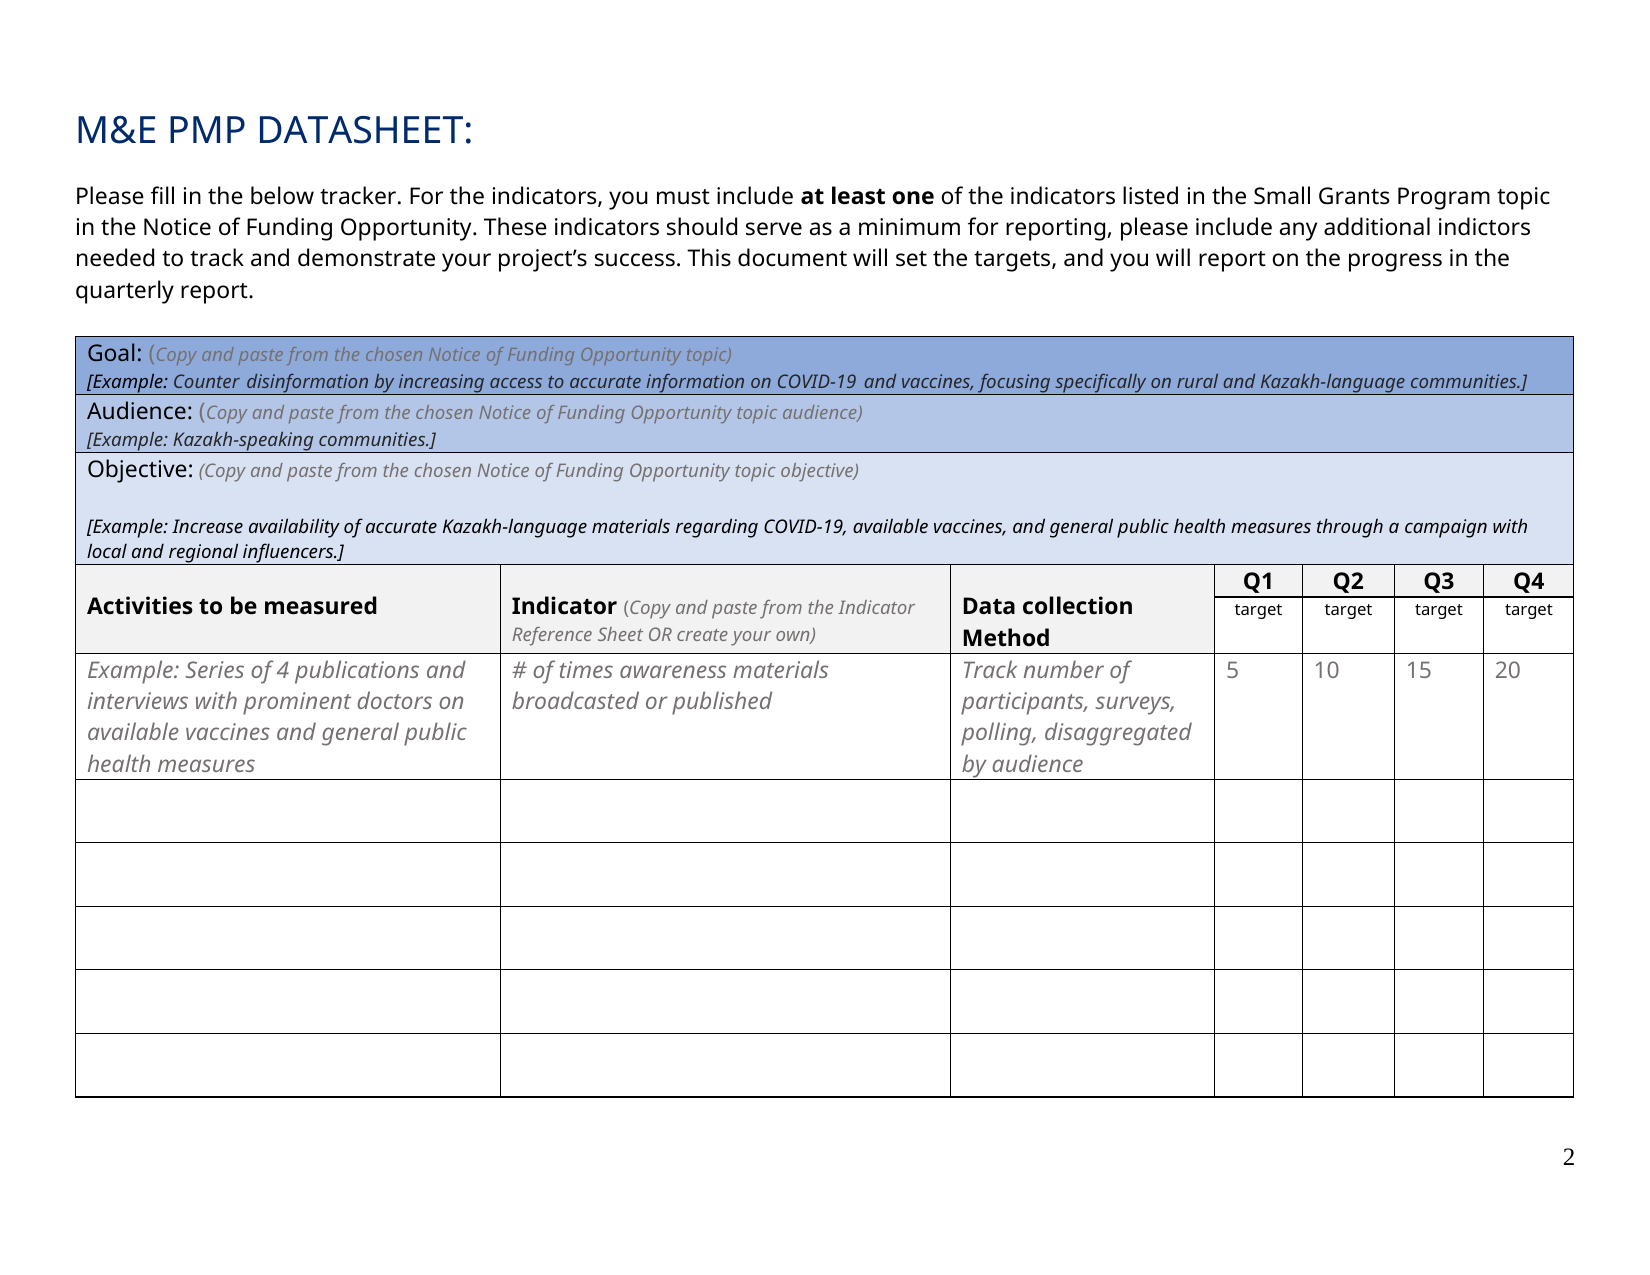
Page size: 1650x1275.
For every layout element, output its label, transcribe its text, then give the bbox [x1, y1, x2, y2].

table_cell 20 [1484, 654, 1573, 779]
table_cell target [1395, 598, 1483, 653]
table_cell [1303, 780, 1394, 842]
table_cell Track number of participants, surveys, polling, disaggregated by audience [951, 654, 1214, 779]
table_header Goal: (Copy and paste from the chosen Notice of Funding Opportunity topic) [Example: Counter disinformation by increasing access to accurate information on COVID-19 and vaccines, focusing specifically on rural and Kazakh-language communities.] [76, 337, 1573, 394]
table_cell [1484, 907, 1573, 969]
table_cell [76, 907, 500, 969]
table_cell [951, 907, 1214, 969]
table_cell [1484, 970, 1573, 1033]
table_cell Q3 [1395, 565, 1483, 596]
table_cell Data collection Method [951, 565, 1214, 653]
table_cell [1215, 1034, 1302, 1096]
table_cell [76, 1034, 500, 1096]
table_cell 5 [1215, 654, 1302, 779]
table_cell [501, 970, 950, 1033]
table_cell Q2 [1303, 565, 1394, 596]
table_cell Q4 [1484, 565, 1573, 596]
table_cell 10 [1303, 654, 1394, 779]
table_cell Q1 [1215, 565, 1302, 596]
table_cell [1395, 1034, 1483, 1096]
table_cell [1484, 1034, 1573, 1096]
table_cell target [1303, 598, 1394, 653]
table_cell [76, 970, 500, 1033]
table_cell # of times awareness materials broadcasted or published [501, 654, 950, 779]
table_cell [951, 1034, 1214, 1096]
table_cell target [1215, 598, 1302, 653]
table_cell [501, 843, 950, 906]
table_cell [1395, 843, 1483, 906]
table_cell Example: Series of 4 publications and interviews with prominent doctors on available vaccines and general public health measures [76, 654, 500, 779]
table_cell Audience: (Copy and paste from the chosen Notice of Funding Opportunity topic audience) [Example: Kazakh-speaking communities.] [76, 395, 1573, 452]
table_cell [1395, 780, 1483, 842]
table_cell [501, 780, 950, 842]
table_cell target [1484, 598, 1573, 653]
table_cell [1215, 970, 1302, 1033]
table_cell [1303, 843, 1394, 906]
table_cell [1395, 970, 1483, 1033]
table_cell [1395, 907, 1483, 969]
table_cell Indicator (Copy and paste from the Indicator Reference Sheet OR create your own) [501, 565, 950, 653]
table_cell [1215, 843, 1302, 906]
table_cell [76, 843, 500, 906]
table_cell [1303, 1034, 1394, 1096]
table_cell [501, 907, 950, 969]
table_cell [1215, 780, 1302, 842]
table_cell [1303, 907, 1394, 969]
table_cell 15 [1395, 654, 1483, 779]
table_cell [1484, 843, 1573, 906]
table_cell Objective: (Copy and paste from the chosen Notice of Funding Opportunity topic objective) [Example: Increase availability of accurate Kazakh-language materials regarding COVID-19, available vaccines, and general public health measures through a campaign with local and regional influencers.] [76, 453, 1573, 564]
table_cell Activities to be measured [76, 565, 500, 653]
text M&E PMP datasheet: [75, 104, 1575, 155]
text Please fill in the below tracker. For the indicators, you must include at least one of the indicators listed in the Small Grants Program topic in the Notice of Funding Opportunity. These indicators should serve as a minimum for reporting, please include any additional indictors needed to track and demonstrate your project’s success. This document will set the targets, and you will report on the progress in the quarterly report. [75, 180, 1575, 305]
table_cell [951, 970, 1214, 1033]
table_cell [1215, 907, 1302, 969]
table_cell [1303, 970, 1394, 1033]
table_cell [951, 780, 1214, 842]
table_cell [1484, 780, 1573, 842]
table_cell [951, 843, 1214, 906]
table_cell [76, 780, 500, 842]
table_cell [501, 1034, 950, 1096]
